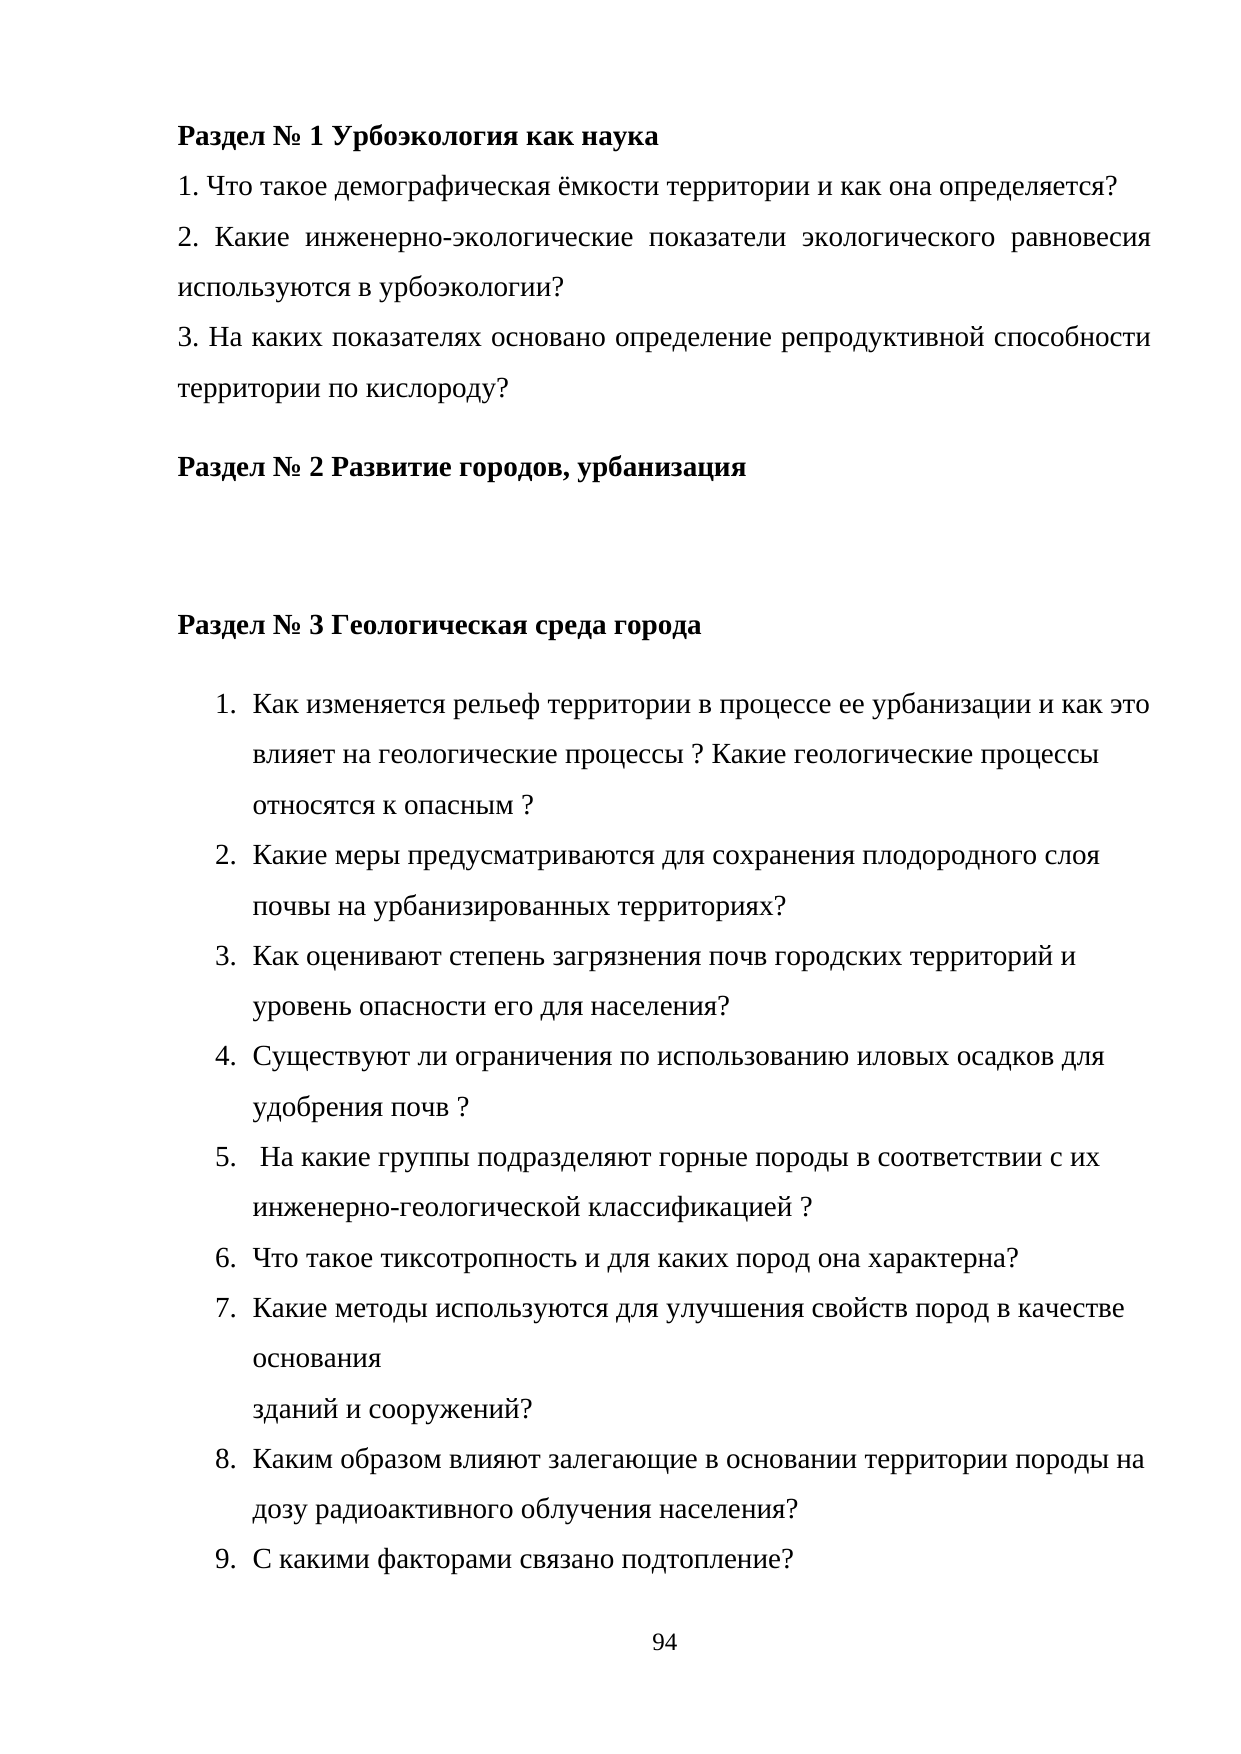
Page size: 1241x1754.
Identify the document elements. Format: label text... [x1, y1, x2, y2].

list Какие меры предусматриваются для сохранения плодородного слоя почвы на урбанизированных территориях? [215, 837, 1152, 921]
list Как изменяется рельеф территории в процессе ее урбанизации и как это влияет на геологические процессы ? Какие геологические процессы относятся к опасным ? [215, 686, 1152, 821]
list Что такое тиксотропность и для каких пород она характерна? [215, 1240, 1152, 1273]
text Раздел № 1 Урбоэкология как наука [177, 118, 1152, 152]
list Какие методы используются для улучшения свойств пород в качестве основания зданий и сооружений? [215, 1290, 1152, 1424]
list Каким образом влияют залегающие в основании территории породы на дозу радиоактивного облучения населения? [215, 1441, 1152, 1525]
text 1. Что такое демографическая ёмкости территории и как она определяется? [177, 168, 1152, 202]
list На какие группы подразделяют горные породы в соответствии с их инженерно-геологической классификацией ? [215, 1139, 1152, 1223]
text 3. На каких показателях основано определение репродуктивной способности территории по кислороду? [177, 319, 1152, 403]
list Раздел № 3 Геологическая среда города [177, 607, 1152, 640]
text 2. Какие инженерно-экологические показатели экологического равновесия используются в урбоэкологии? [177, 219, 1152, 303]
list Как оценивают степень загрязнения почв городских территорий и уровень опасности его для населения? [215, 938, 1152, 1022]
list Существуют ли ограничения по использованию иловых осадков для удобрения почв ? [215, 1038, 1152, 1122]
text Раздел № 2 Развитие городов, урбанизация [177, 449, 1152, 482]
list С какими факторами связано подтопление? [215, 1542, 1152, 1575]
